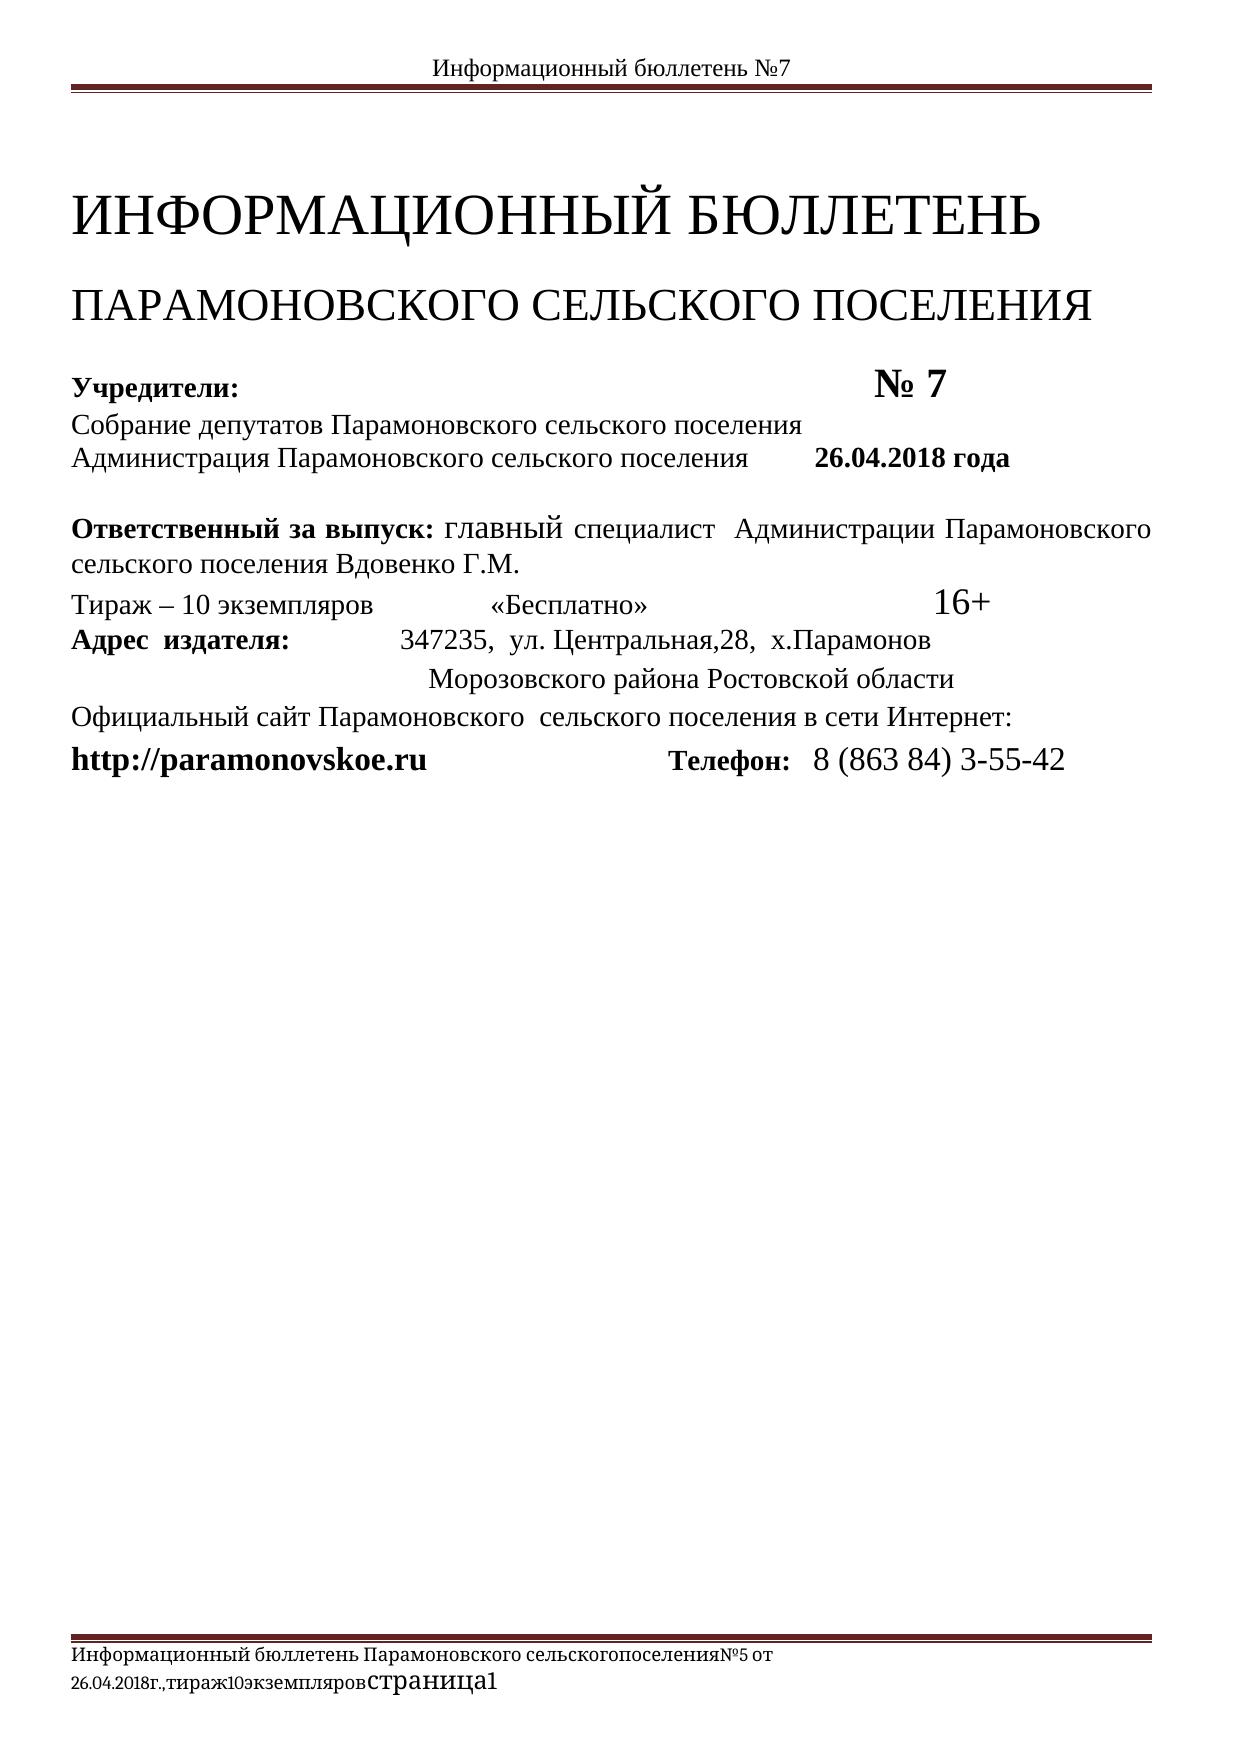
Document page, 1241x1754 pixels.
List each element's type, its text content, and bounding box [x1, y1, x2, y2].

text ПАРАМОНОВСКОГО СЕЛЬСКОГО ПОСЕЛЕНИЯ [71, 277, 1152, 330]
text ИНФОРМАЦИОННЫЙ БЮЛЛЕТЕНЬ [71, 179, 1152, 247]
text Официальный сайт Парамоновского сельского поселения в сети Интернет: http://paramonovskoe.ru Телефон: 8 (863 84) 3-55-42 [71, 699, 1152, 777]
text Морозовского района Ростовской области [71, 661, 1152, 694]
text Тираж – 10 экземпляров «Бесплатно» 16+ [71, 579, 1152, 622]
text Ответственный за выпуск: главный специалист Администрации Парамоновского сельского поселения Вдовенко Г.М. [71, 507, 1152, 579]
text Собрание депутатов Парамоновского сельского поселения [71, 407, 1152, 440]
text Адрес издателя: 347235, ул. Центральная,28, х.Парамонов [71, 622, 1152, 656]
text Учредители: № 7 [71, 359, 1152, 407]
text Администрация Парамоновского сельского поселения 26.04.2018 года [71, 440, 1152, 474]
